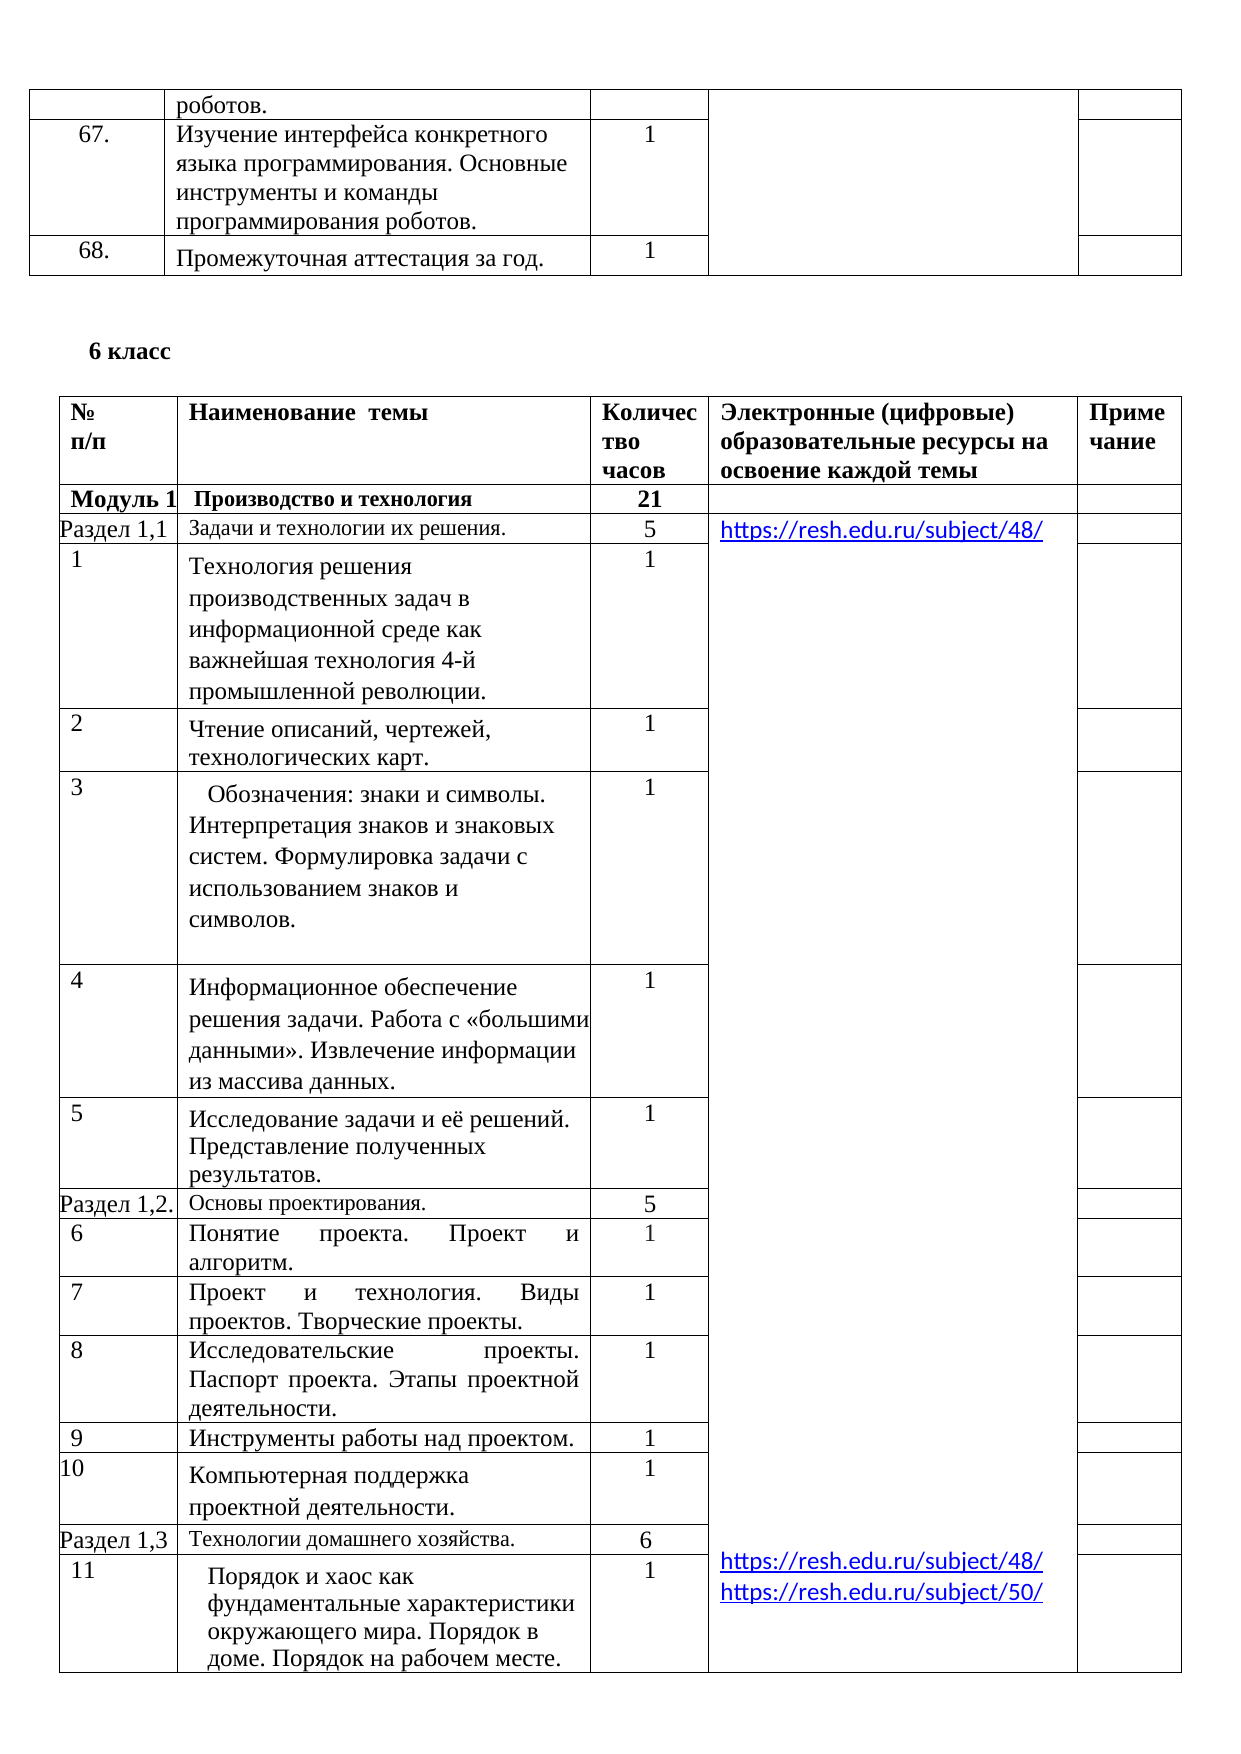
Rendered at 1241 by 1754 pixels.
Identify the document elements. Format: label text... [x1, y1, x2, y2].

table_cell 5 [591, 1189, 708, 1217]
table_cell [165, 90, 590, 118]
table_cell Модуль 1 [60, 485, 177, 513]
table_cell [1078, 1555, 1181, 1672]
table_cell Инструменты работы над проектом. [178, 1423, 590, 1452]
table_header Электронные (цифровые) образовательные ресурсы на освоение каждой темы [709, 397, 1077, 483]
table_cell Исследовательские проекты. Паспорт проекта. Этапы проектной деятельности. [178, 1336, 590, 1422]
table_cell Компьютерная поддержка проектной деятельности. [178, 1453, 590, 1524]
table_cell 3 [60, 772, 177, 964]
table_cell 1 [591, 1219, 708, 1276]
table_cell [709, 485, 1077, 513]
table_cell Технологии домашнего хозяйства. [178, 1525, 590, 1554]
table_cell [1078, 1219, 1181, 1276]
table_cell [1078, 965, 1181, 1097]
table_cell Технология решения производственных задач в информационной среде как важнейшая технология 4-й промышленной революции. [178, 544, 590, 707]
table_cell [1079, 90, 1181, 118]
text 6 класс [89, 336, 1181, 365]
table_cell [30, 236, 164, 275]
table_cell Обозначения: знаки и символы. Интерпретация знаков и знаковых систем. Формулировка задачи с использованием знаков и символов. [178, 772, 590, 964]
table_header № п/п [60, 397, 177, 483]
table_cell Понятие проекта. Проект и алгоритм. [178, 1219, 590, 1276]
table_header Количество часов [591, 397, 708, 483]
table_cell Промежуточная аттестация за год. [165, 236, 590, 275]
table_cell 6 [60, 1219, 177, 1276]
table_cell 1 [591, 709, 708, 771]
table_cell 1 [591, 1277, 708, 1334]
table_cell Изучение интерфейса конкретного языка программирования. Основные инструменты и команды программирования роботов. [165, 120, 590, 234]
table_cell Раздел 1,1 [60, 514, 177, 543]
table_cell [30, 120, 164, 234]
table_cell [1078, 1098, 1181, 1188]
table_cell 5 [591, 514, 708, 543]
table_cell [1078, 1423, 1181, 1452]
table_header Примечание [1078, 397, 1181, 483]
table_cell Порядок и хаос как фундаментальные характеристики окружающего мира. Порядок в доме. Порядок на рабочем месте. [178, 1555, 590, 1672]
table_cell Задачи и технологии их решения. [178, 514, 590, 543]
table_cell Производство и технология [178, 485, 590, 513]
table_cell 5 [60, 1098, 177, 1188]
table_cell Раздел 1,3 [60, 1525, 177, 1554]
table_cell 1 [591, 1336, 708, 1422]
table_cell 1 [591, 1423, 708, 1452]
table_cell [1078, 1525, 1181, 1554]
table_cell 1 [60, 544, 177, 707]
table_cell 1 [591, 1555, 708, 1672]
table_cell Информационное обеспечение решения задачи. Работа с «большими данными». Извлечение информации из массива данных. [178, 965, 590, 1097]
table_cell 1 [591, 772, 708, 964]
table_cell 1 [591, 120, 708, 234]
table_cell 8 [60, 1336, 177, 1422]
table_cell [1078, 1336, 1181, 1422]
table_cell [1078, 1277, 1181, 1334]
table_cell Исследование задачи и её решений. Представление полученных результатов. [178, 1098, 590, 1188]
table_cell 1 [591, 90, 708, 118]
table_cell Проект и технология. Виды проектов. Творческие проекты. [178, 1277, 590, 1334]
table_cell 10 [60, 1453, 177, 1524]
table_cell https://resh.edu.ru/subject/48/ https://resh.edu.ru/subject/48/ https://resh.edu.ru/subject/50/ https://bvbinfo.ru/ https://resh.edu.ru/subject/48/ https://resh.edu.ru/subject/50/ https://www.trudoviki.net/publ/uroki/2 https://resh.edu.ru/subject/48/ https://resh.edu.ru/subject/50/ https://www.trudoviki.net/publ/uroki/2 [709, 514, 1077, 1672]
table_cell Чтение описаний, чертежей, технологических карт. [178, 709, 590, 771]
table_cell [1079, 120, 1181, 234]
table_cell [1078, 1453, 1181, 1524]
table_cell 4 [60, 965, 177, 1097]
table_cell 9 [60, 1423, 177, 1452]
table_cell [1078, 485, 1181, 513]
table_cell 1 [591, 544, 708, 707]
table_cell 1 [591, 1098, 708, 1188]
table_cell [1078, 1189, 1181, 1217]
table_cell 7 [60, 1277, 177, 1334]
table_cell 11 [60, 1555, 177, 1672]
table_cell 1 [591, 965, 708, 1097]
table_cell Основы проектирования. [178, 1189, 590, 1217]
table_cell 6 [591, 1525, 708, 1554]
table_cell Раздел 1,2. [60, 1189, 177, 1217]
table_cell [1078, 709, 1181, 771]
table_header Наименование темы [178, 397, 590, 483]
table_cell 1 [591, 236, 708, 275]
table_cell 2 [60, 709, 177, 771]
table_cell [1078, 544, 1181, 707]
table_cell [1079, 236, 1181, 275]
table_cell [1078, 514, 1181, 543]
table_cell [1078, 772, 1181, 964]
table_cell 21 [591, 485, 708, 513]
table_cell [30, 90, 164, 118]
table_cell 1 [591, 1453, 708, 1524]
